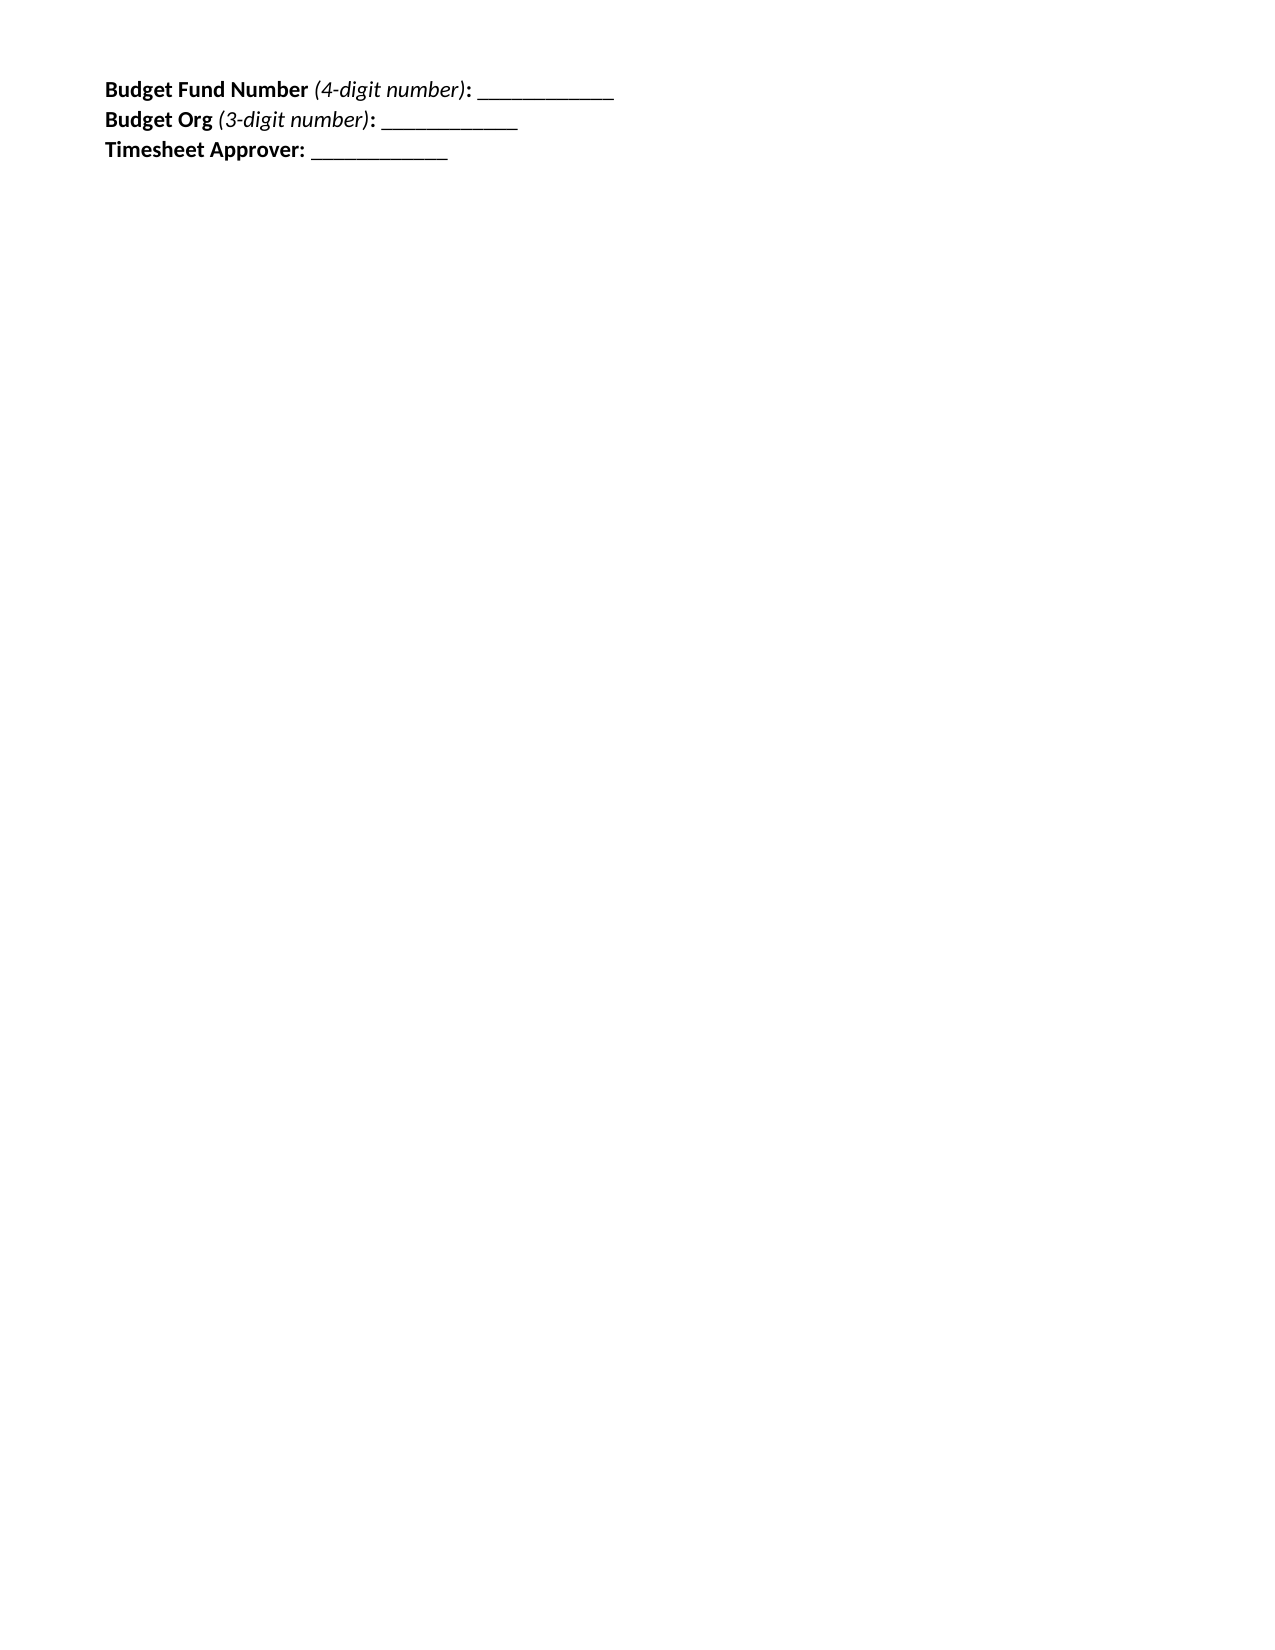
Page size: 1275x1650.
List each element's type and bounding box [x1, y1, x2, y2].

text [105, 75, 1170, 163]
